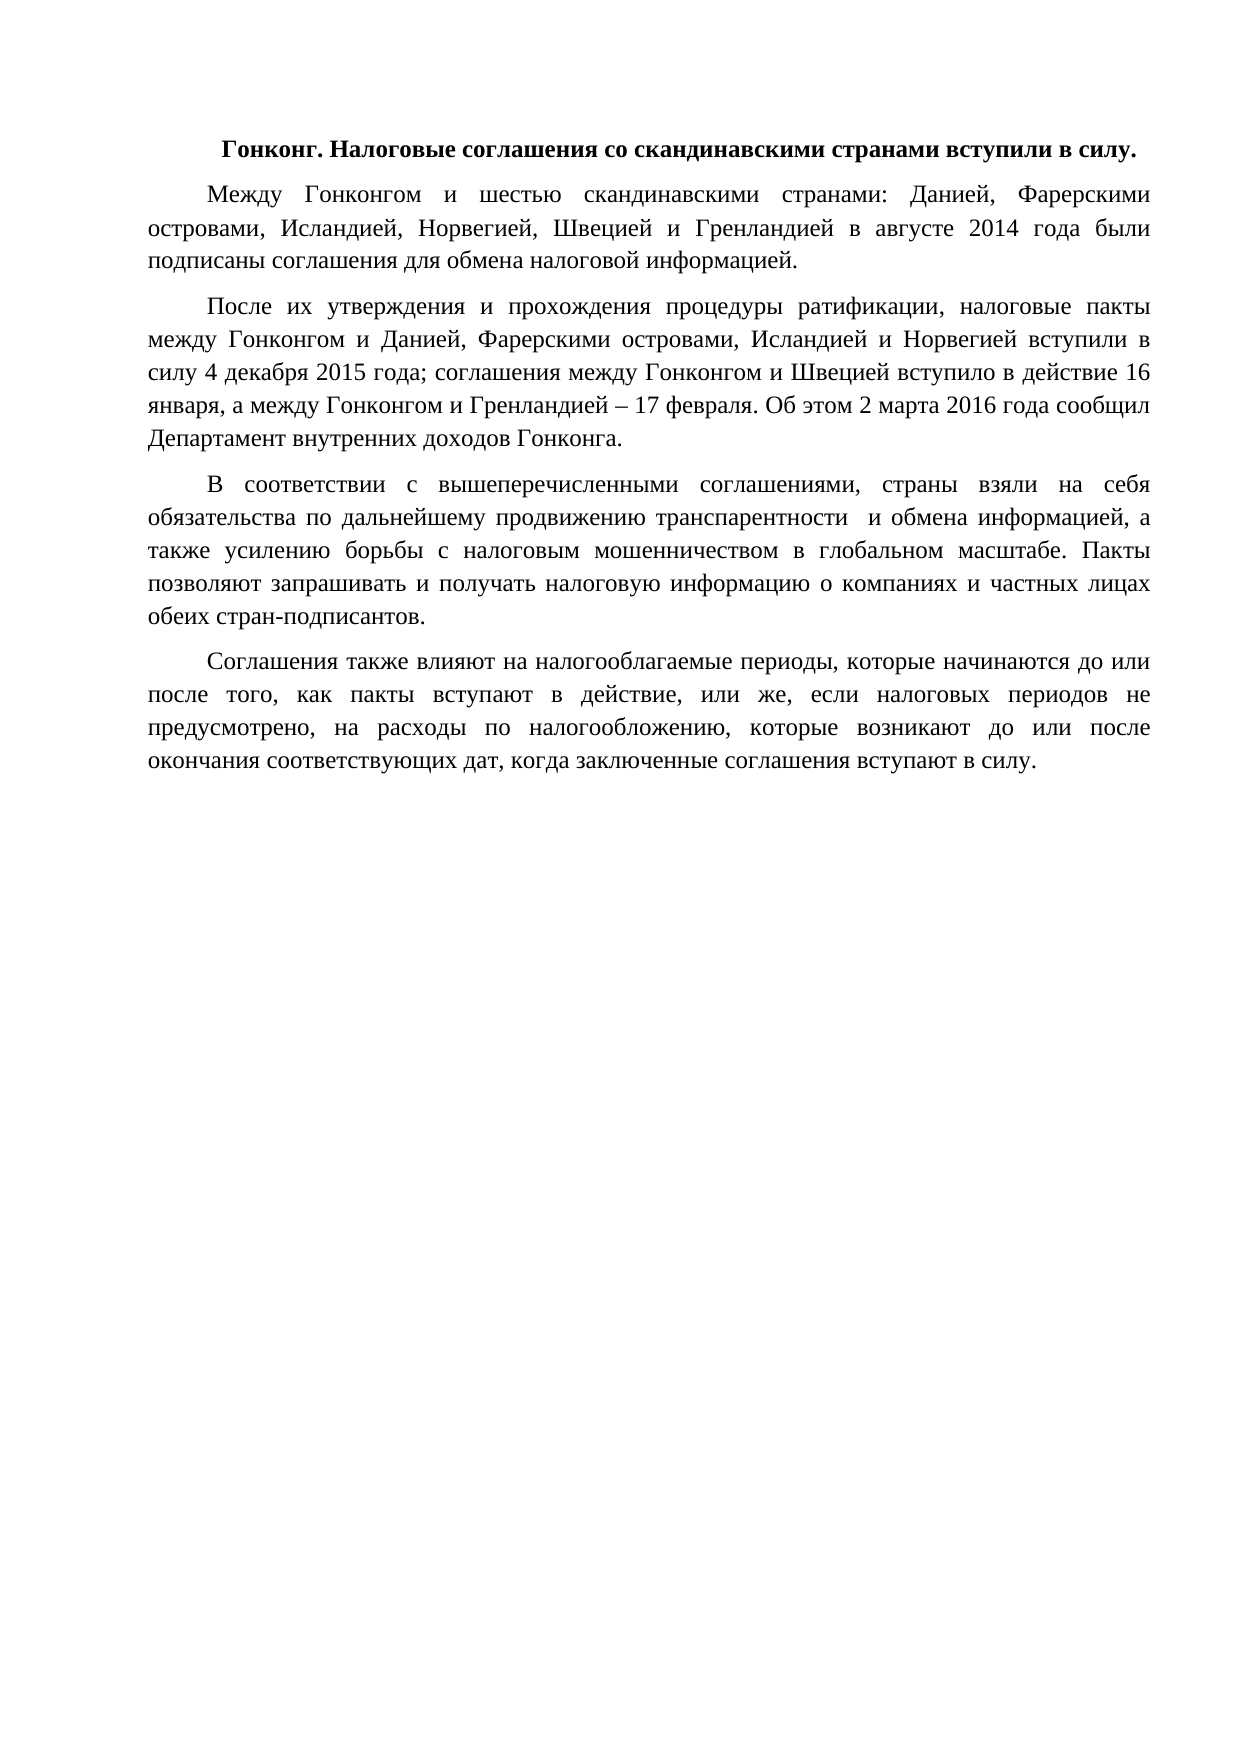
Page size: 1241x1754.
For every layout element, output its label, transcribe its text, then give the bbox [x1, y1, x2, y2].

text В соответствии с вышеперечисленными соглашениями, страны взяли на себя обязательства по дальнейшему продвижению транспарентности и обмена информацией, а также усилению борьбы с налоговым мошенничеством в глобальном масштабе. Пакты позволяют запрашивать и получать налоговую информацию о компаниях и частных лицах обеих стран-подписантов. [148, 469, 1152, 629]
text Соглашения также влияют на налогооблагаемые периоды, которые начинаются до или после того, как пакты вступают в действие, или же, если налоговых периодов не предусмотрено, на расходы по налогообложению, которые возникают до или после окончания соответствующих дат, когда заключенные соглашения вступают в силу. [148, 646, 1152, 774]
text Между Гонконгом и шестью скандинавскими странами: Данией, Фарерскими островами, Исландией, Норвегией, Швецией и Гренландией в августе 2014 года были подписаны соглашения для обмена налоговой информацией. [148, 179, 1152, 274]
text Гонконг. Налоговые соглашения со скандинавскими странами вступили в силу. [148, 134, 1152, 163]
text После их утверждения и прохождения процедуры ратификации, налоговые пакты между Гонконгом и Данией, Фарерскими островами, Исландией и Норвегией вступили в силу 4 декабря 2015 года; соглашения между Гонконгом и Швецией вступило в действие 16 января, а между Гонконгом и Гренландией – 17 февраля. Об этом 2 марта 2016 года сообщил Департамент внутренних доходов Гонконга. [148, 291, 1152, 452]
